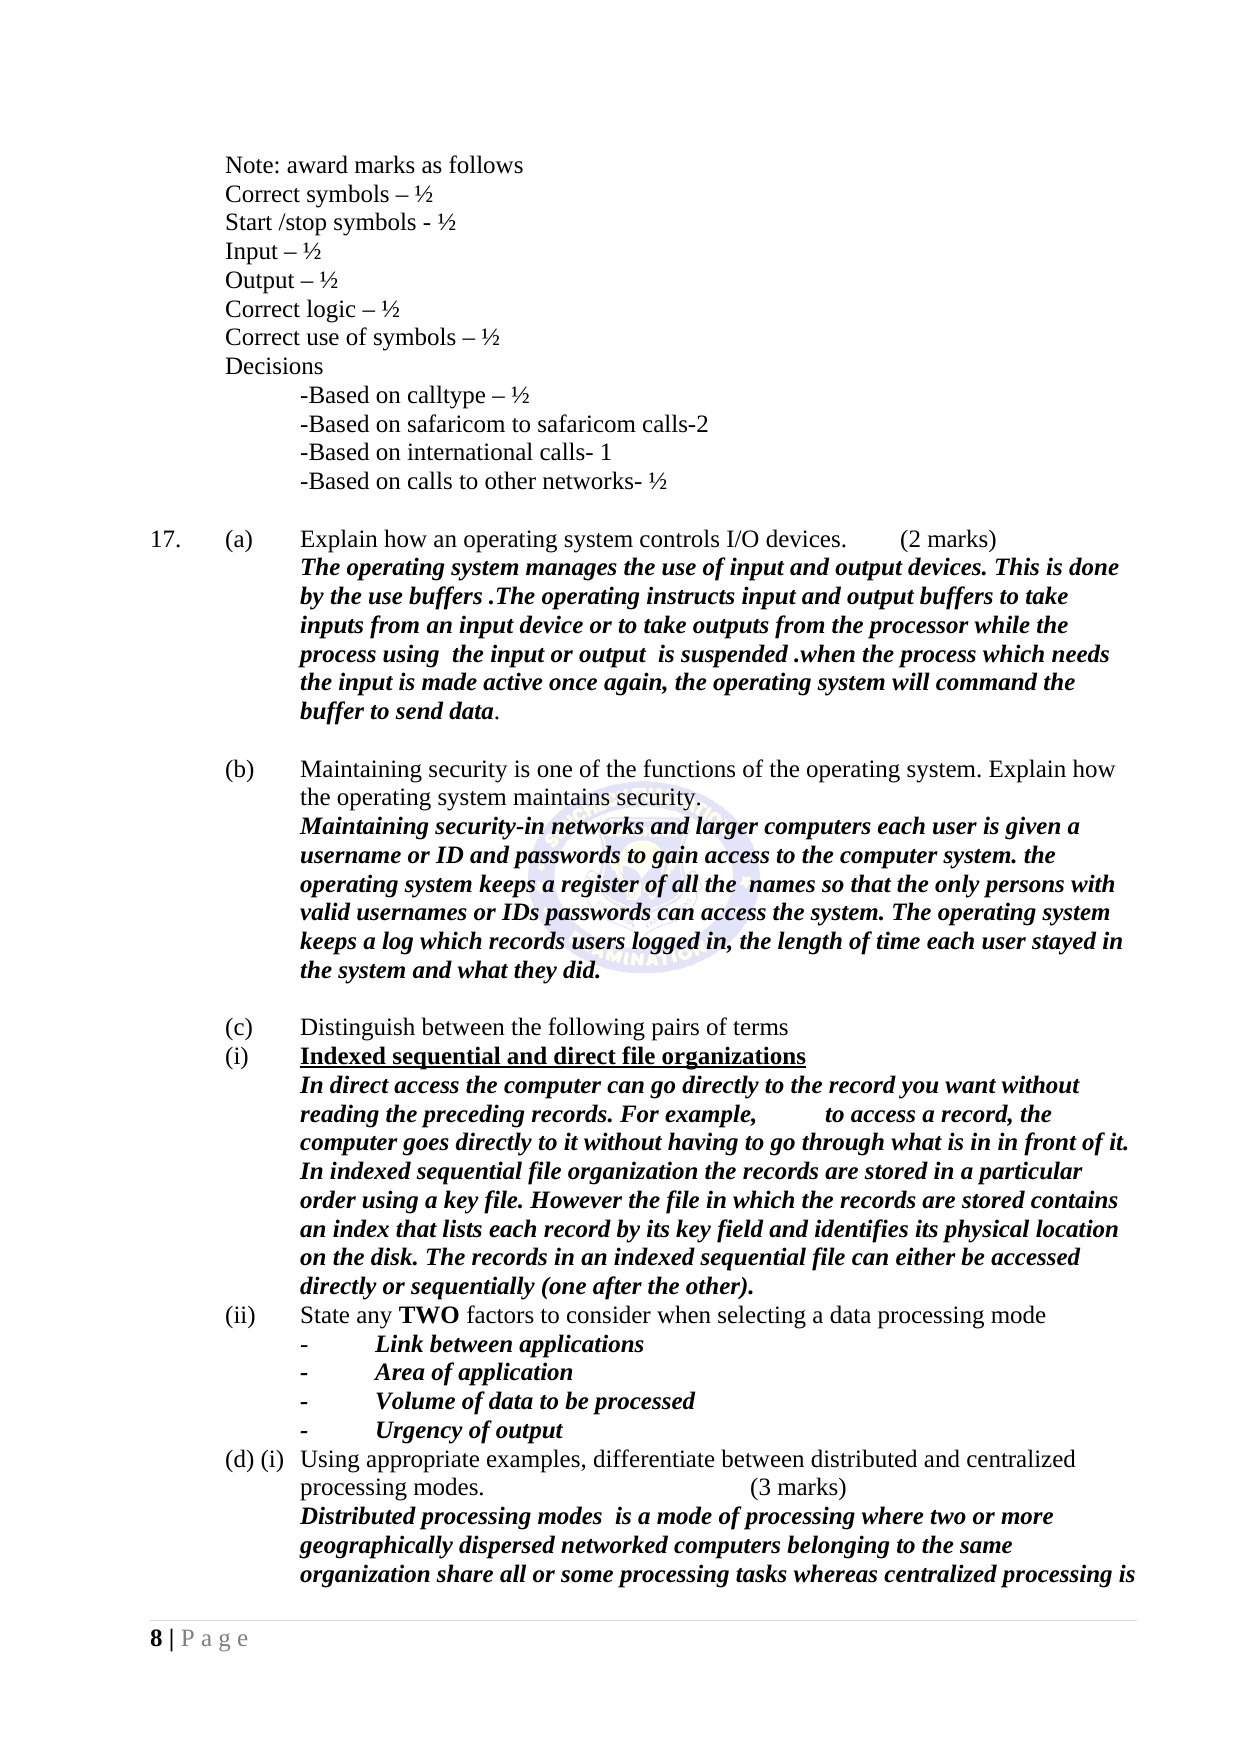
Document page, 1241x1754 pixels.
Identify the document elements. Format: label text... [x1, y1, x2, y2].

text The operating system manages the use of input and output devices. This is done by the use buffers .The operating instructs input and output buffers to take inputs from an input device or to take outputs from the processor while the process using the input or output is suspended .when the process which needs the input is made active once again, the operating system will command the buffer to send data. [300, 552, 1137, 725]
text (c) Distinguish between the following pairs of terms [225, 1012, 1137, 1041]
text -Based on international calls- 1 [225, 437, 1137, 466]
text Maintaining security-in networks and larger computers each user is given a username or ID and passwords to gain access to the computer system. the operating system keeps a register of all the names so that the only persons with valid usernames or IDs passwords can access the system. The operating system keeps a log which records users logged in, the length of time each user stayed in the system and what they did. [300, 811, 1137, 984]
text Correct use of symbols – ½ [225, 322, 1137, 351]
text - Area of application [300, 1357, 1137, 1386]
text 17. (a) Explain how an operating system controls I/O devices. (2 marks) [150, 524, 1137, 552]
text (i) Indexed sequential and direct file organizations [150, 1041, 1137, 1070]
text Input – ½ [225, 236, 1137, 265]
text - Link between applications [300, 1329, 1137, 1357]
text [225, 1501, 1137, 1587]
text Start /stop symbols - ½ [225, 207, 1137, 236]
text In direct access the computer can go directly to the record you want without reading the preceding records. For example, to access a record, the computer goes directly to it without having to go through what is in in front of it. In indexed sequential file organization the records are stored in a particular order using a key file. However the file in which the records are stored contains an index that lists each record by its key field and identifies its physical location on the disk. The records in an indexed sequential file can either be accessed directly or sequentially (one after the other). [300, 1070, 1137, 1300]
text - Volume of data to be processed [300, 1386, 1137, 1415]
text (b) Maintaining security is one of the functions of the operating system. Explain how the operating system maintains security. [225, 754, 1137, 811]
text Correct logic – ½ [225, 294, 1137, 322]
text Decisions [225, 351, 1137, 380]
text -Based on safaricom to safaricom calls-2 [225, 409, 1137, 437]
text Note: award marks as follows [225, 150, 1137, 179]
text (d) (i) Using appropriate examples, differentiate between distributed and centralized processing modes. (3 marks) [225, 1444, 1137, 1501]
text - Urgency of output [300, 1415, 1137, 1444]
text -Based on calls to other networks- ½ [225, 466, 1137, 495]
text Correct symbols – ½ [225, 179, 1137, 207]
text -Based on calltype – ½ [225, 380, 1137, 409]
text (ii) State any TWO factors to consider when selecting a data processing mode [225, 1300, 1137, 1329]
text Output – ½ [225, 265, 1137, 294]
